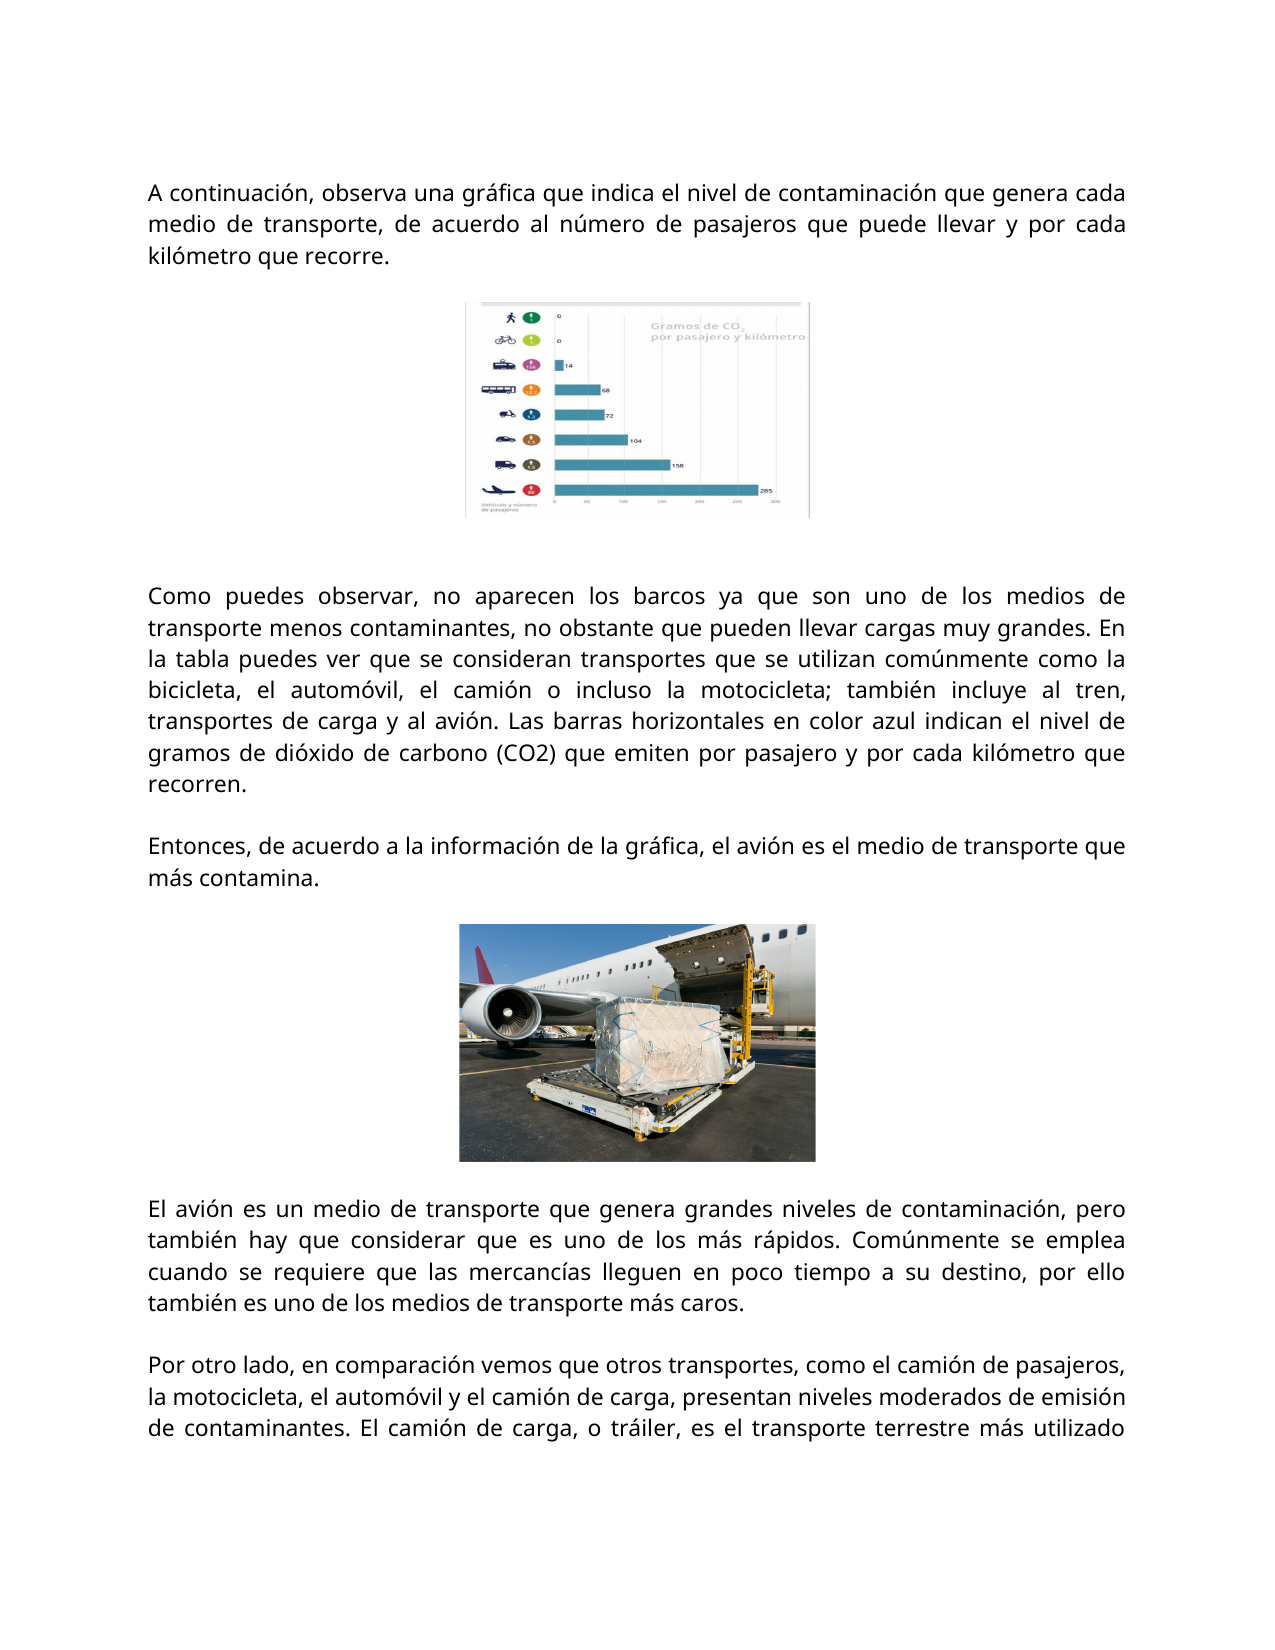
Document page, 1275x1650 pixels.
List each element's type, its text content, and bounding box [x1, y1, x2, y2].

text Entonces, de acuerdo a la información de la gráfica, el avión es el medio de transporte que más contamina. [148, 830, 1127, 893]
text Como puedes observar, no aparecen los barcos ya que son uno de los medios de transporte menos contaminantes, no obstante que pueden llevar cargas muy grandes. En la tabla puedes ver que se consideran transportes que se utilizan comúnmente como la bicicleta, el automóvil, el camión o incluso la motocicleta; también incluye al tren, transportes de carga y al avión. Las barras horizontales en color azul indican el nivel de gramos de dióxido de carbono (CO2) que emiten por pasajero y por cada kilómetro que recorren. [148, 580, 1127, 799]
picture [465, 302, 810, 518]
text A continuación, observa una gráfica que indica el nivel de contaminación que genera cada medio de transporte, de acuerdo al número de pasajeros que puede llevar y por cada kilómetro que recorre. [148, 177, 1127, 271]
text El avión es un medio de transporte que genera grandes niveles de contaminación, pero también hay que considerar que es uno de los más rápidos. Comúnmente se emplea cuando se requiere que las mercancías lleguen en poco tiempo a su destino, por ello también es uno de los medios de transporte más caros. [148, 1193, 1127, 1318]
picture [459, 924, 816, 1162]
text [148, 1349, 1127, 1443]
